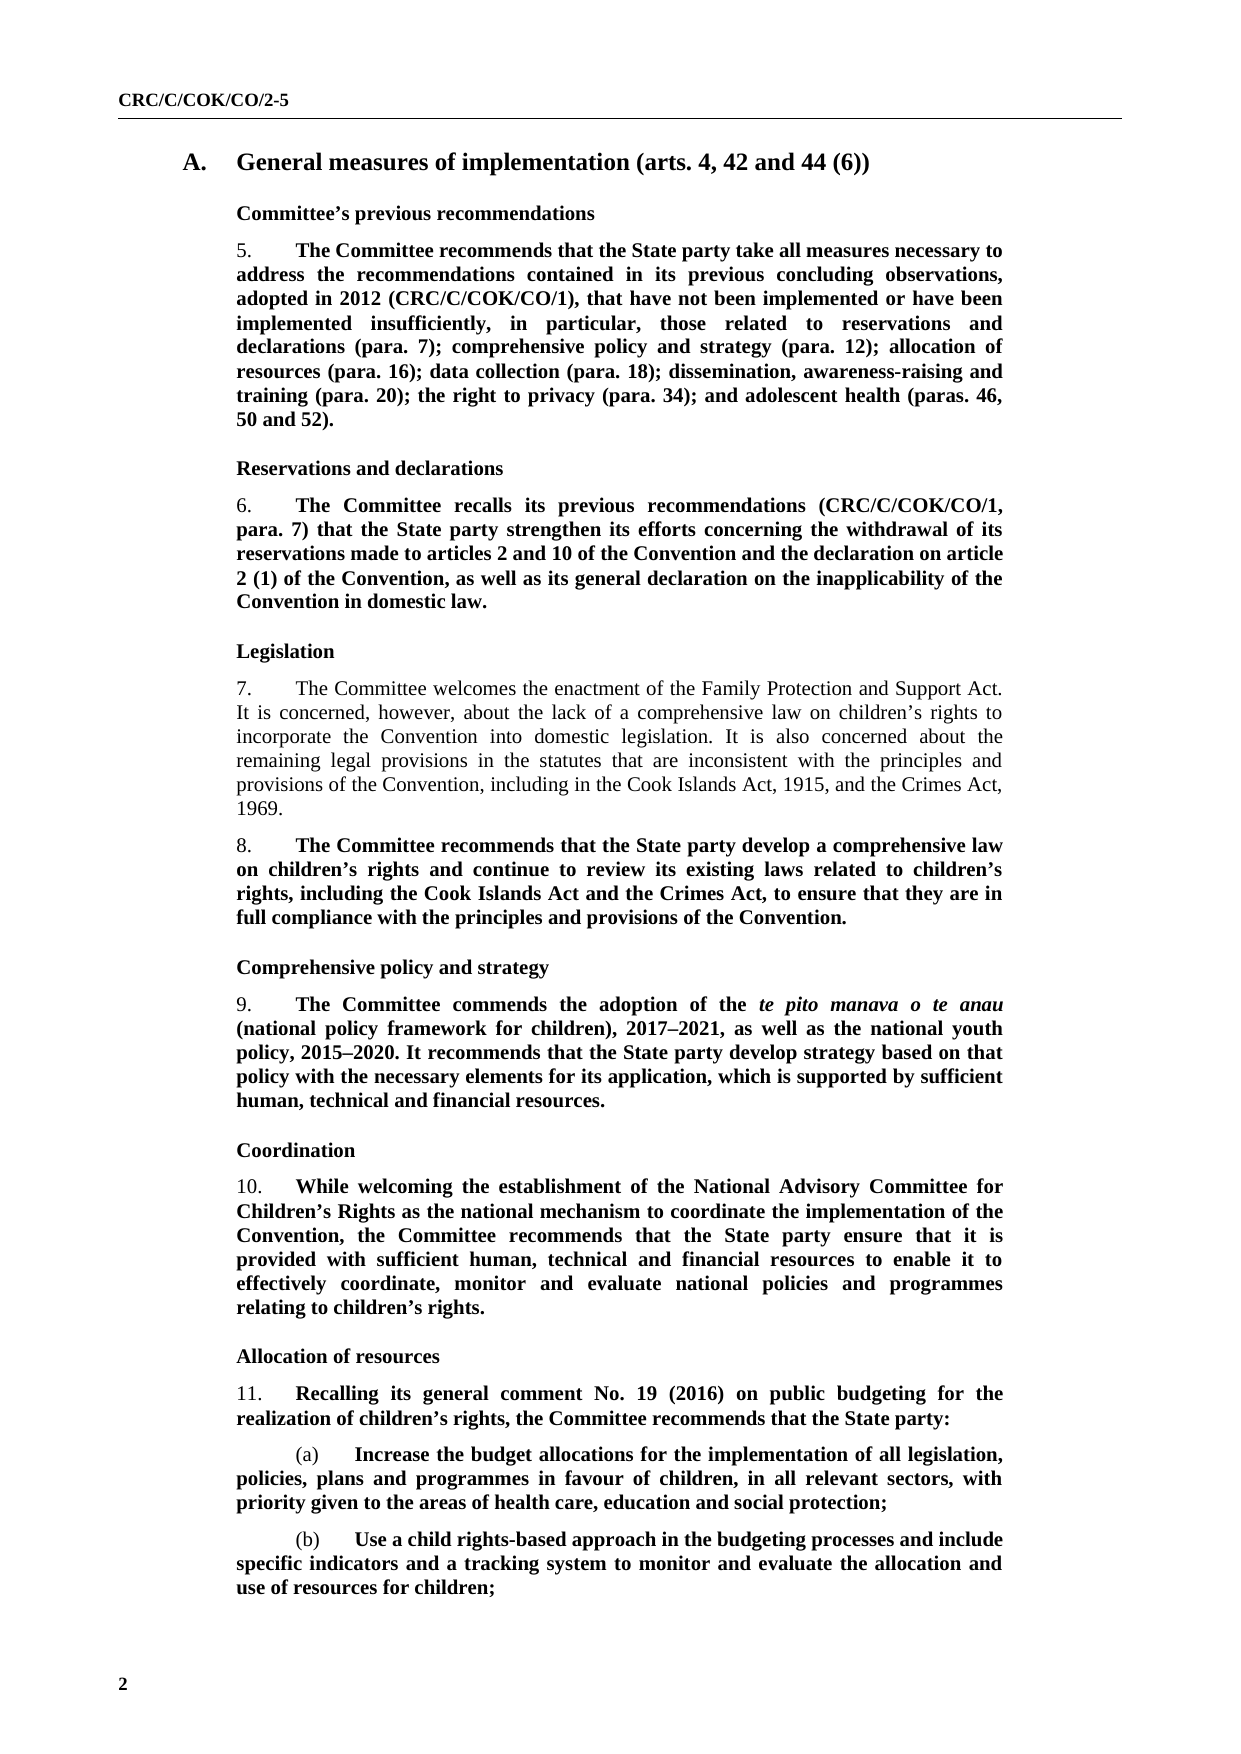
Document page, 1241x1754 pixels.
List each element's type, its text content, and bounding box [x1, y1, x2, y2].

text 6. The Committee recalls its previous recommendations (CRC/C/COK/CO/1, para. 7) that the State party strengthen its efforts concerning the withdrawal of its reservations made to articles 2 and 10 of the Convention and the declaration on article 2 (1) of the Convention, as well as its general declaration on the inapplicability of the Convention in domestic law. [236, 493, 1004, 613]
text 5. The Committee recommends that the State party take all measures necessary to address the recommendations contained in its previous concluding observations, adopted in 2012 (CRC/C/COK/CO/1), that have not been implemented or have been implemented insufficiently, in particular, those related to reservations and declarations (para. 7); comprehensive policy and strategy (para. 12); allocation of resources (para. 16); data collection (para. 18); dissemination, awareness-raising and training (para. 20); the right to privacy (para. 34); and adolescent health (paras. 46, 50 and 52). [236, 238, 1004, 431]
text Legislation [118, 638, 1004, 663]
text Coordination [118, 1137, 1004, 1162]
text (a) Increase the budget allocations for the implementation of all legislation, policies, plans and programmes in favour of children, in all relevant sectors, with priority given to the areas of health care, education and social protection; [236, 1442, 1004, 1514]
text Allocation of resources [118, 1344, 1004, 1369]
text 7. The Committee welcomes the enactment of the Family Protection and Support Act. It is concerned, however, about the lack of a comprehensive law on children’s rights to incorporate the Convention into domestic legislation. It is also concerned about the remaining legal provisions in the statutes that are inconsistent with the principles and provisions of the Convention, including in the Cook Islands Act, 1915, and the Crimes Act, 1969. [236, 676, 1004, 820]
text Committee’s previous recommendations [118, 201, 1004, 226]
text 10. While welcoming the establishment of the National Advisory Committee for Children’s Rights as the national mechanism to coordinate the implementation of the Convention, the Committee recommends that the State party ensure that it is provided with sufficient human, technical and financial resources to enable it to effectively coordinate, monitor and evaluate national policies and programmes relating to children’s rights. [236, 1174, 1004, 1319]
text 9. The Committee commends the adoption of the te pito manava o te anau (national policy framework for children), 2017–2021, as well as the national youth policy, 2015–2020. It recommends that the State party develop strategy based on that policy with the necessary elements for its application, which is supported by sufficient human, technical and financial resources. [236, 992, 1004, 1112]
text (b) Use a child rights-based approach in the budgeting processes and include specific indicators and a tracking system to monitor and evaluate the allocation and use of resources for children; [236, 1527, 1004, 1599]
text Reservations and declarations [118, 456, 1004, 481]
text 8. The Committee recommends that the State party develop a comprehensive law on children’s rights and continue to review its existing laws related to children’s rights, including the Cook Islands Act and the Crimes Act, to ensure that they are in full compliance with the principles and provisions of the Convention. [236, 833, 1004, 929]
text 11. Recalling its general comment No. 19 (2016) on public budgeting for the realization of children’s rights, the Committee recommends that the State party: [236, 1381, 1004, 1429]
text Comprehensive policy and strategy [118, 954, 1004, 979]
text A. General measures of implementation (arts. 4, 42 and 44 (6)) [118, 148, 1004, 176]
